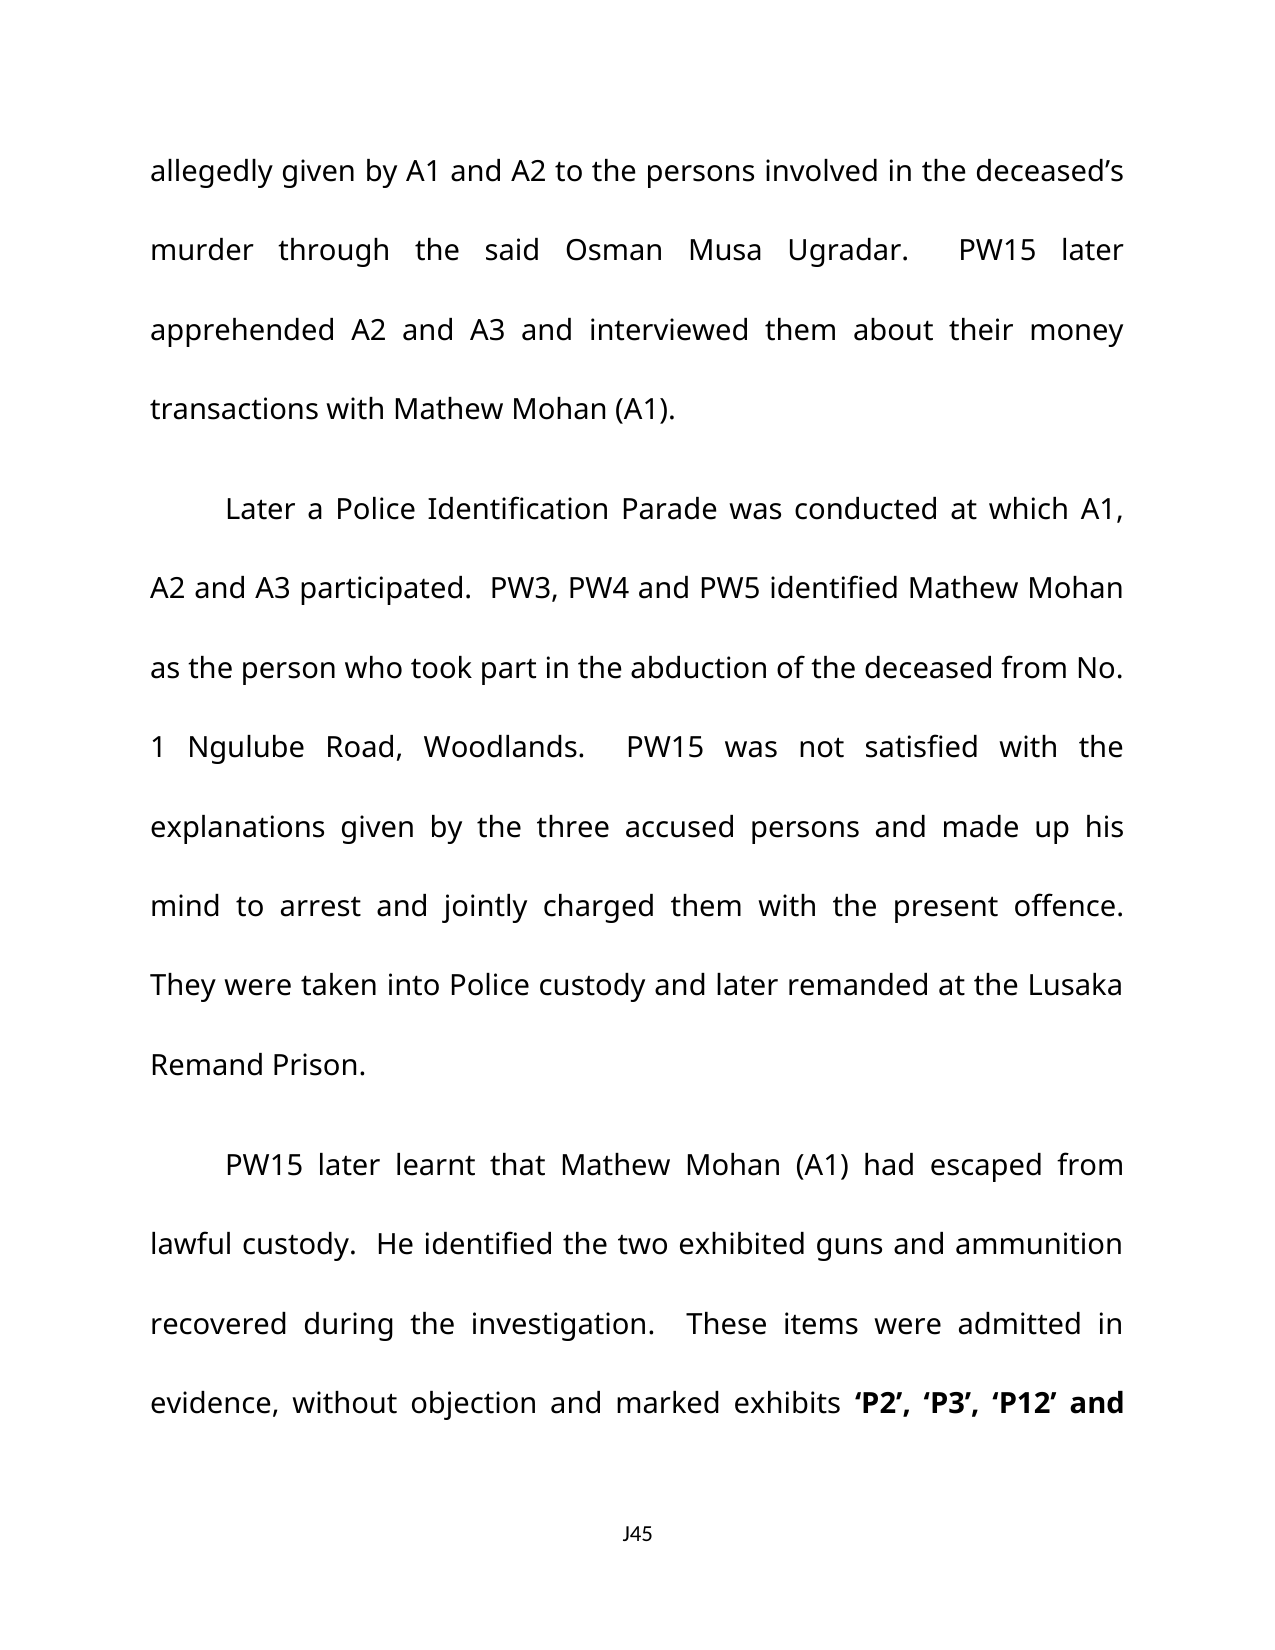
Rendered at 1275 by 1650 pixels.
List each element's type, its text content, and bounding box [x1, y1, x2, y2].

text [150, 150, 1125, 428]
text Later a Police Identification Parade was conducted at which A1, A2 and A3 participated. PW3, PW4 and PW5 identified Mathew Mohan as the person who took part in the abduction of the deceased from No. 1 Ngulube Road, Woodlands. PW15 was not satisfied with the explanations given by the three accused persons and made up his mind to arrest and jointly charged them with the present offence. They were taken into Police custody and later remanded at the Lusaka Remand Prison. [150, 488, 1125, 1084]
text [150, 1144, 1125, 1422]
